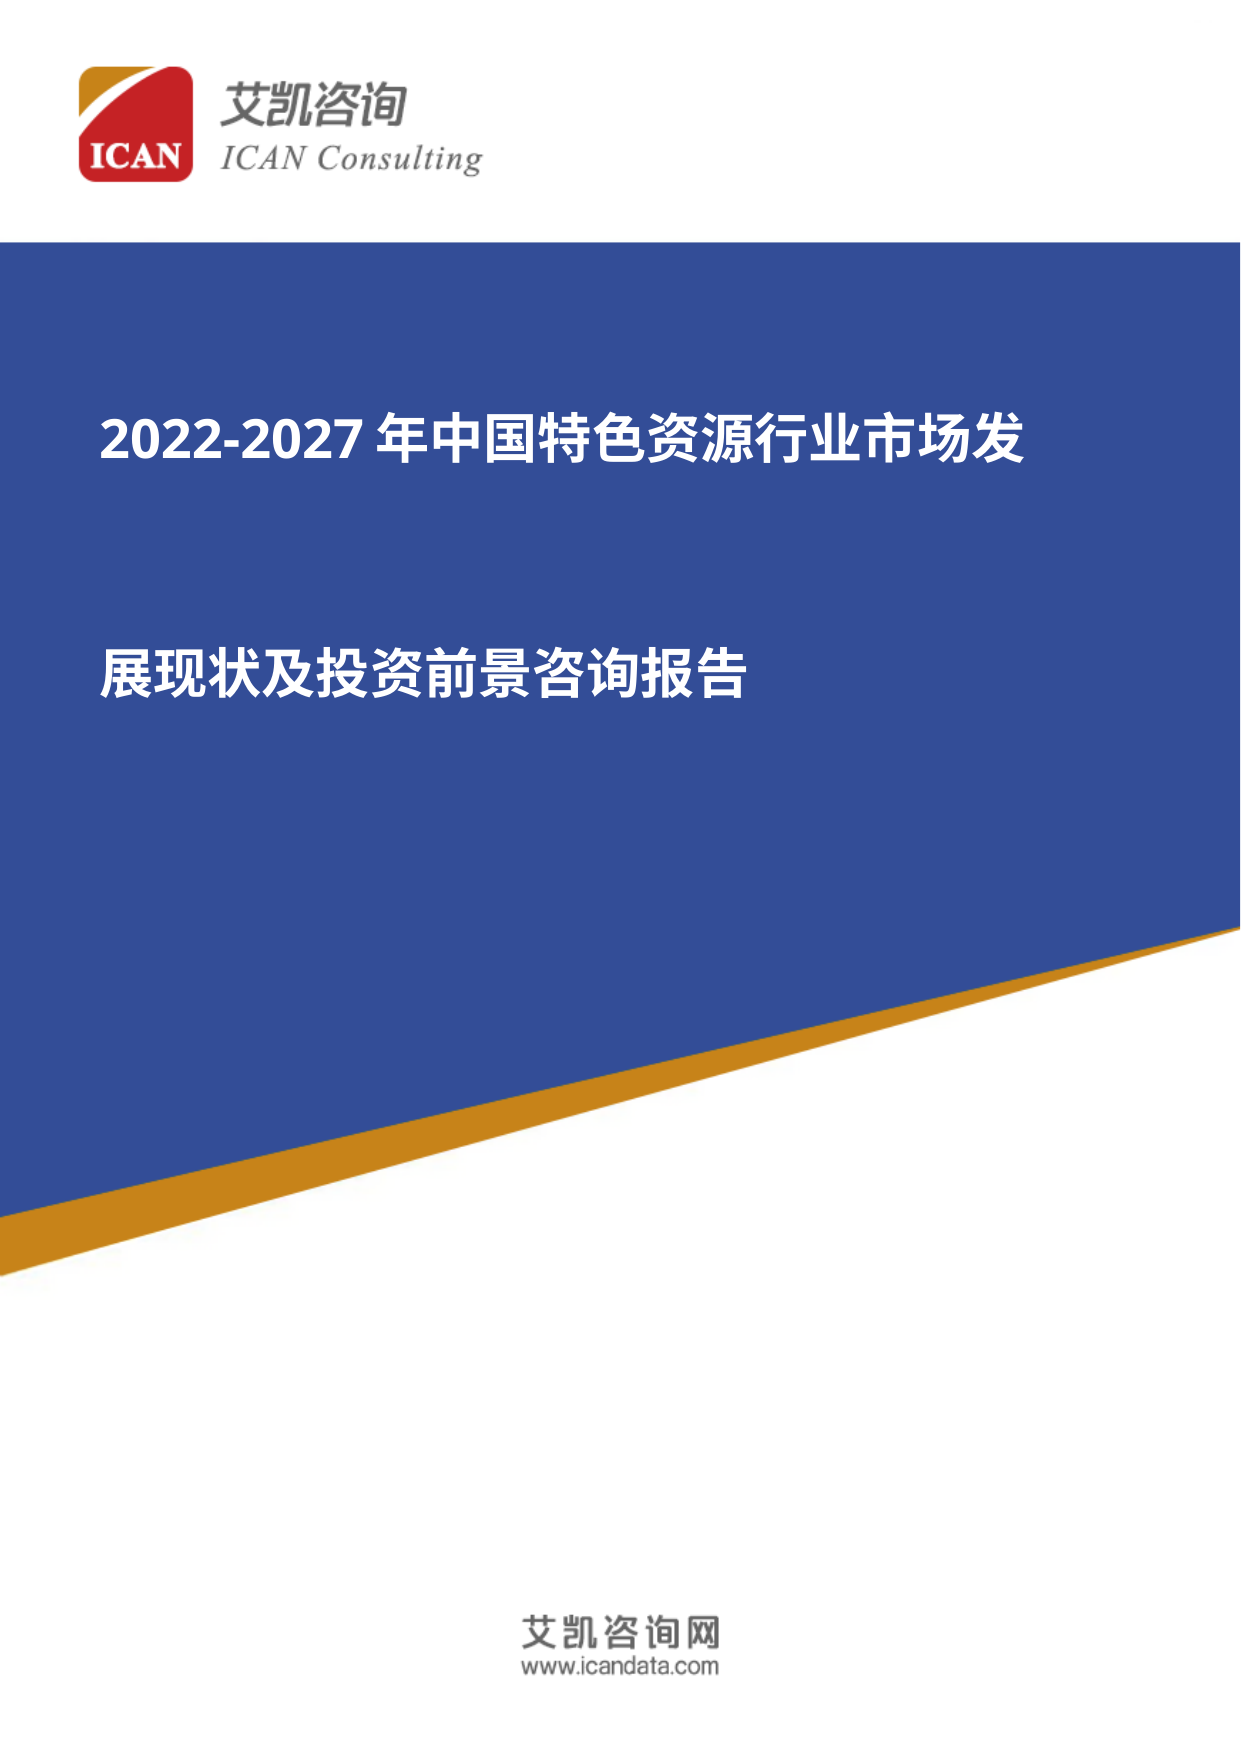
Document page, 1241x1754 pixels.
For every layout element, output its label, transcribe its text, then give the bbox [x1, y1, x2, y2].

subtitle 2022-2027年中国特色资源行业市场发展现状及投资前景咨询报告 [99, 386, 1053, 718]
picture [0, 5, 1241, 1754]
